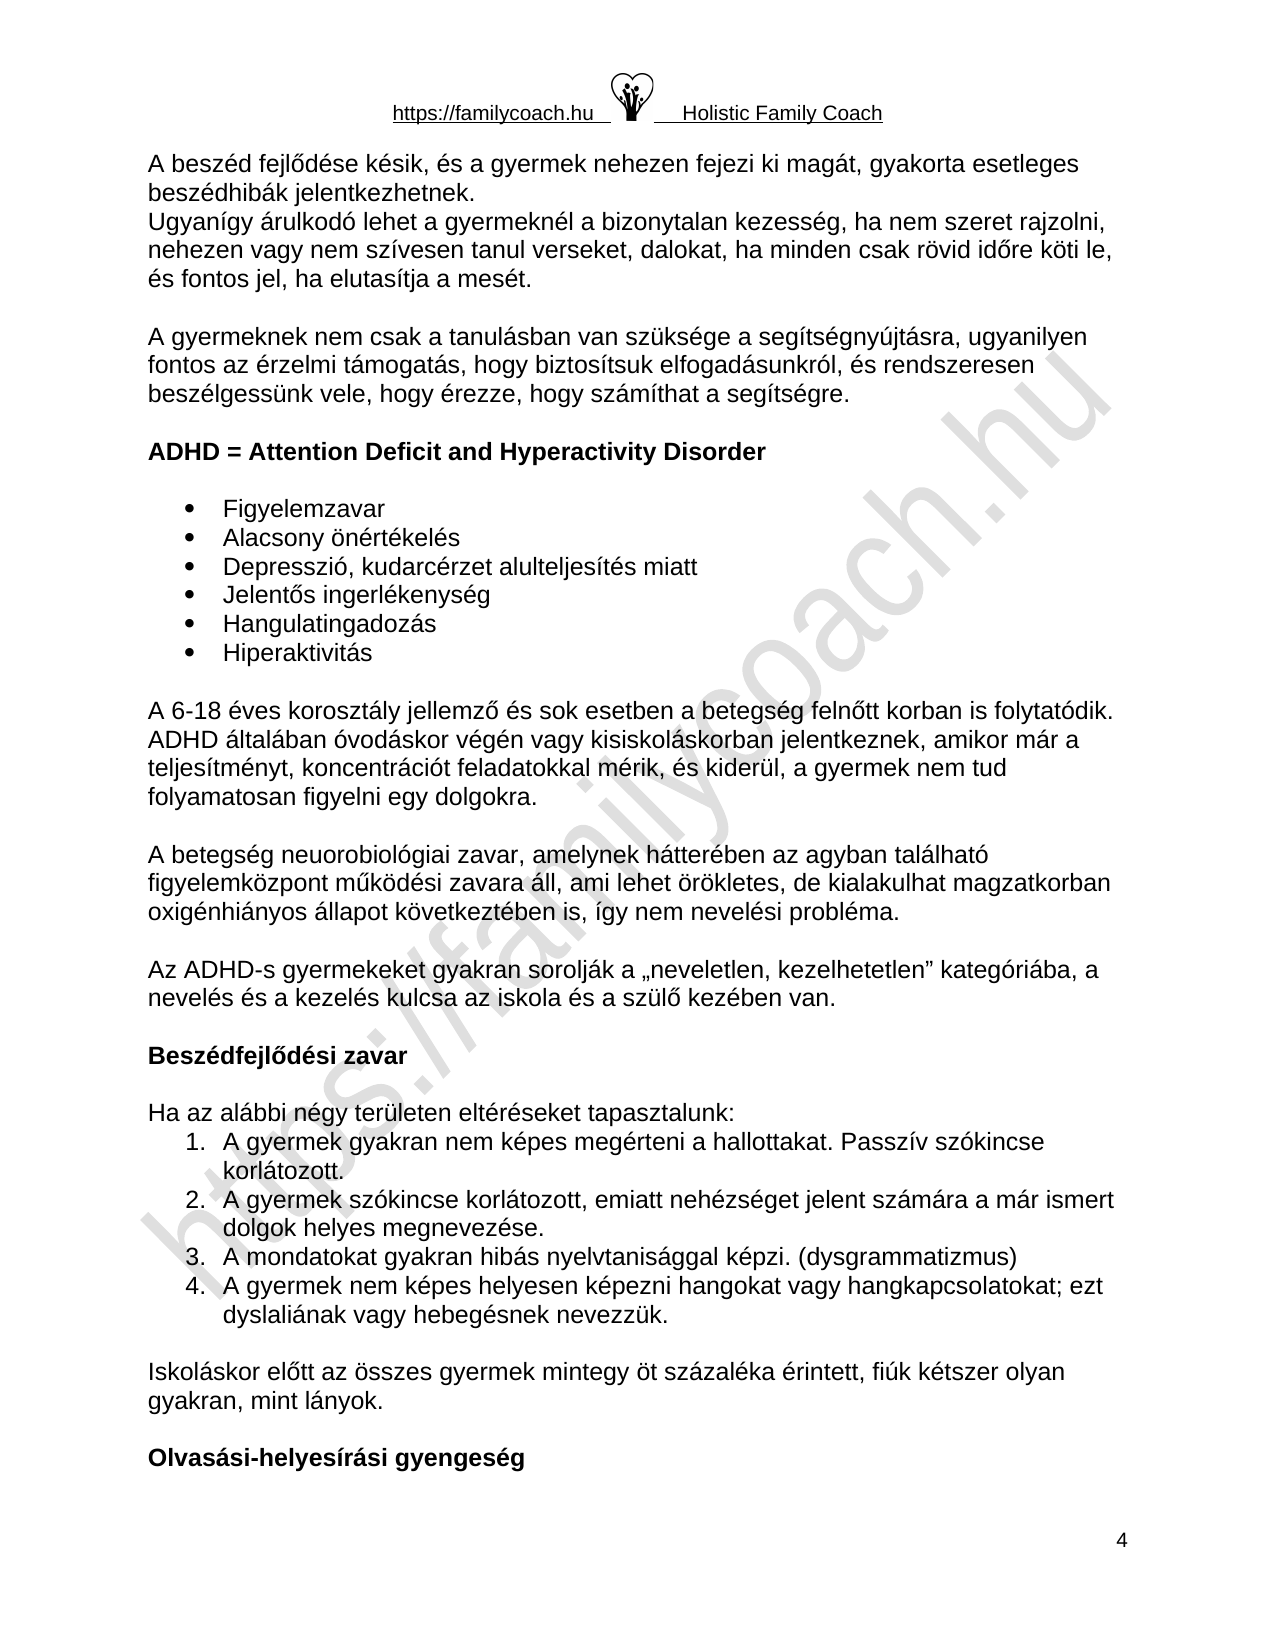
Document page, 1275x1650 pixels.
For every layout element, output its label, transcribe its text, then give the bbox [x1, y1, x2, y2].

text Iskoláskor előtt az összes gyermek mintegy öt százaléka érintett, fiúk kétszer olyan gyakran, mint lányok. [148, 1357, 1127, 1414]
list Depresszió, kudarcérzet alulteljesítés miatt [185, 552, 1127, 581]
list Jelentős ingerlékenység [185, 581, 1127, 609]
text ADHD általában óvodáskor végén vagy kisiskoláskorban jelentkeznek, amikor már a teljesítményt, koncentrációt feladatokkal mérik, és kiderül, a gyermek nem tud folyamatosan figyelni egy dolgokra. [148, 724, 1127, 811]
text Beszédfejlődési zavar [148, 1041, 1127, 1069]
text Olvasási-helyesírási gyengeség [148, 1443, 1127, 1472]
list Hangulatingadozás [185, 609, 1127, 638]
list A gyermek nem képes helyesen képezni hangokat vagy hangkapcsolatokat; ezt dyslaliának vagy hebegésnek nevezzük. [185, 1271, 1127, 1328]
text Ugyanígy árulkodó lehet a gyermeknél a bizonytalan kezesség, ha nem szeret rajzolni, nehezen vagy nem szívesen tanul verseket, dalokat, ha minden csak rövid időre köti le, és fontos jel, ha elutasítja a mesét. [148, 206, 1127, 293]
text Az ADHD-s gyermekeket gyakran sorolják a „neveletlen, kezelhetetlen” kategóriába, a nevelés és a kezelés kulcsa az iskola és a szülő kezében van. [148, 954, 1127, 1012]
text A 6-18 éves korosztály jellemző és sok esetben a betegség felnőtt korban is folytatódik. [148, 696, 1127, 724]
list Hiperaktivitás [185, 638, 1127, 667]
picture [611, 73, 654, 121]
text A gyermeknek nem csak a tanulásban van szüksége a segítségnyújtásra, ugyanilyen fontos az érzelmi támogatás, hogy biztosítsuk elfogadásunkról, és rendszeresen beszélgessünk vele, hogy érezze, hogy számíthat a segítségre. [148, 321, 1127, 408]
list Figyelemzavar [185, 494, 1127, 523]
text A beszéd fejlődése késik, és a gyermek nehezen fejezi ki magát, gyakorta esetleges beszédhibák jelentkezhetnek. [148, 149, 1127, 206]
list A mondatokat gyakran hibás nyelvtanisággal képzi. (dysgrammatizmus) [185, 1242, 1127, 1271]
text Ha az alábbi négy területen eltéréseket tapasztalunk: [148, 1098, 1127, 1127]
text ADHD = Attention Deficit and Hyperactivity Disorder [148, 436, 1127, 465]
list Alacsony önértékelés [185, 523, 1127, 552]
text A betegség neuorobiológiai zavar, amelynek hátterében az agyban található figyelemközpont működési zavara áll, ami lehet örökletes, de kialakulhat magzatkorban oxigénhiányos állapot következtében is, így nem nevelési probléma. [148, 839, 1127, 926]
list A gyermek szókincse korlátozott, emiatt nehézséget jelent számára a már ismert dolgok helyes megnevezése. [185, 1184, 1127, 1242]
list A gyermek gyakran nem képes megérteni a hallottakat. Passzív szókincse korlátozott. [185, 1127, 1127, 1184]
